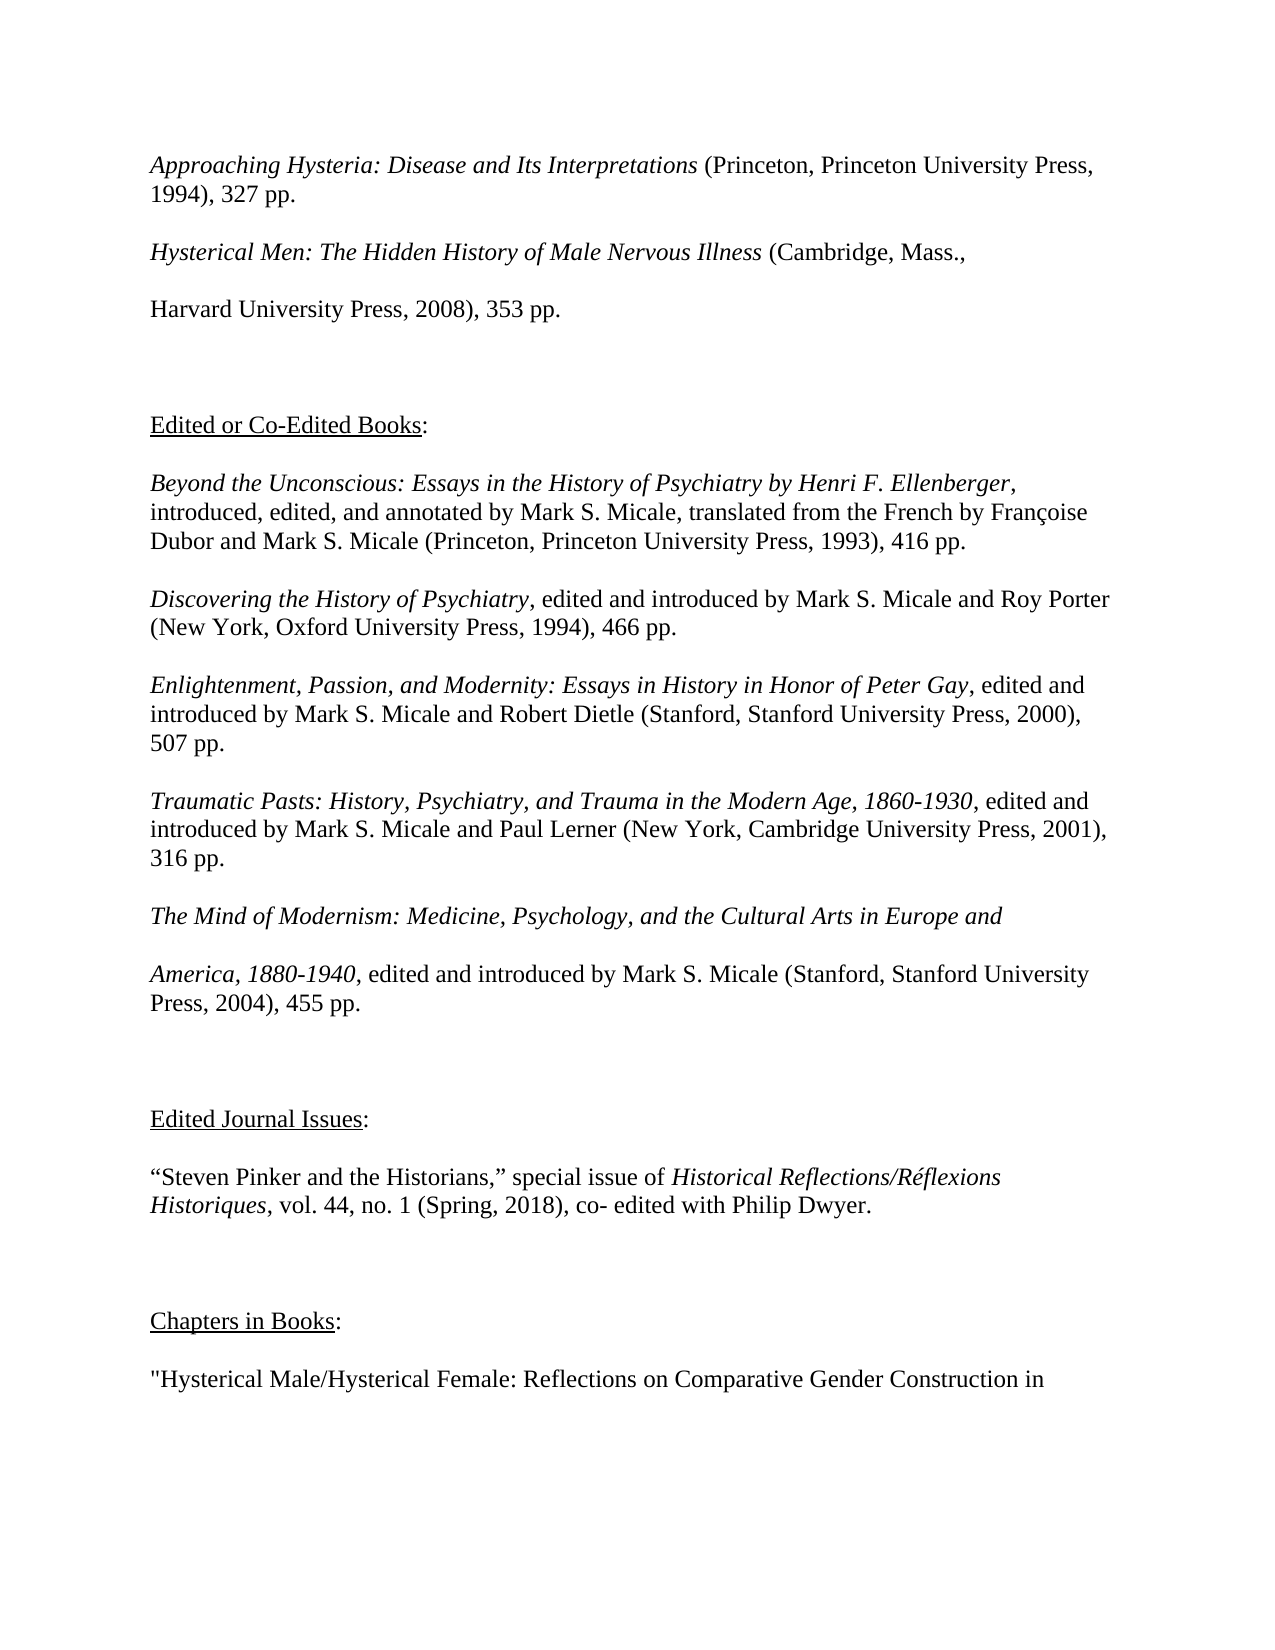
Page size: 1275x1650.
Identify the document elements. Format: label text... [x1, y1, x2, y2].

text America, 1880-1940, edited and introduced by Mark S. Micale (Stanford, Stanford University Press, 2004), 455 pp. [150, 959, 1125, 1017]
text Approaching Hysteria: Disease and Its Interpretations (Princeton, Princeton University Press, 1994), 327 pp. [150, 150, 1125, 207]
text "Hysterical Male/Hysterical Female: Reflections on Comparative Gender Construction in [150, 1364, 1125, 1393]
text Harvard University Press, 2008), 353 pp. [150, 294, 1125, 323]
text Edited Journal Issues: [150, 1104, 1125, 1132]
text Beyond the Unconscious: Essays in the History of Psychiatry by Henri F. Ellenberger, introduced, edited, and annotated by Mark S. Micale, translated from the French by Françoise Dubor and Mark S. Micale (Princeton, Princeton University Press, 1993), 416 pp. [150, 468, 1125, 554]
text Hysterical Men: The Hidden History of Male Nervous Illness (Cambridge, Mass., [150, 237, 1125, 265]
text Edited or Co-Edited Books: [150, 410, 1125, 439]
text The Mind of Modernism: Medicine, Psychology, and the Cultural Arts in Europe and [150, 901, 1125, 930]
text “Steven Pinker and the Historians,” special issue of Historical Reflections/Réflexions Historiques, vol. 44, no. 1 (Spring, 2018), co- edited with Philip Dwyer. [150, 1162, 1125, 1219]
text Chapters in Books: [150, 1306, 1125, 1335]
text Discovering the History of Psychiatry, edited and introduced by Mark S. Micale and Roy Porter (New York, Oxford University Press, 1994), 466 pp. [150, 584, 1125, 641]
text Traumatic Pasts: History, Psychiatry, and Trauma in the Modern Age, 1860-1930, edited and introduced by Mark S. Micale and Paul Lerner (New York, Cambridge University Press, 2001), 316 pp. [150, 786, 1125, 872]
text Enlightenment, Passion, and Modernity: Essays in History in Honor of Peter Gay, edited and introduced by Mark S. Micale and Robert Dietle (Stanford, Stanford University Press, 2000), 507 pp. [150, 670, 1125, 757]
